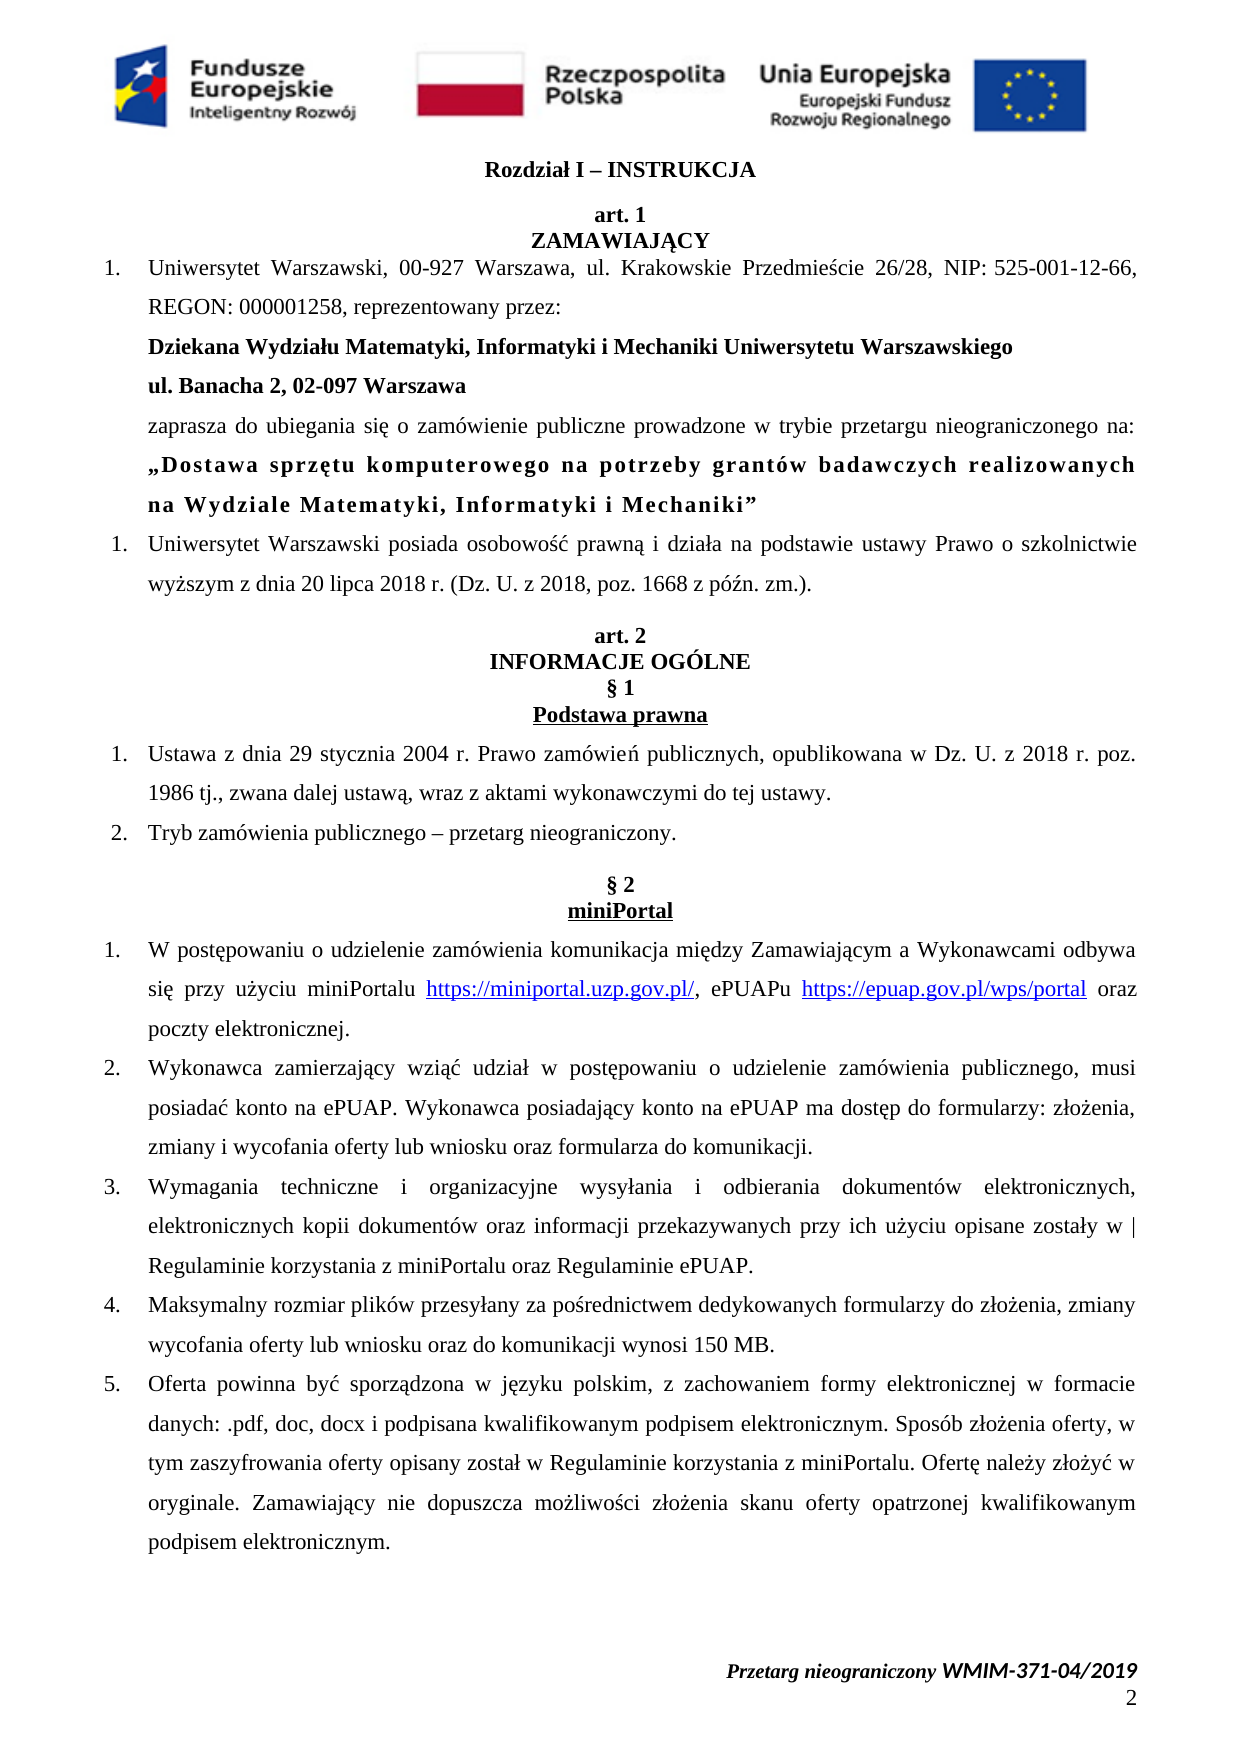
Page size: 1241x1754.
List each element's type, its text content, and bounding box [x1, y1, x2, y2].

text INFORMACJE OGÓLNE [103, 648, 1137, 674]
text § 2 [103, 871, 1137, 897]
list Tryb zamówienia publicznego – przetarg nieograniczony. [111, 819, 1137, 845]
picture [103, 29, 1104, 157]
text miniPortal [103, 897, 1137, 923]
text zaprasza do ubiegania się o zamówienie publiczne prowadzone w trybie przetargu nieograniczonego na: „Dostawa sprzętu komputerowego na potrzeby grantów badawczych realizowanych na Wydziale Matematyki, Informatyki i Mechaniki” [148, 412, 1137, 517]
list Wykonawca zamierzający wziąć udział w postępowaniu o udzielenie zamówienia publicznego, musi posiadać konto na ePUAP. Wykonawca posiadający konto na ePUAP ma dostęp do formularzy: złożenia, zmiany i wycofania oferty lub wniosku oraz formularza do komunikacji. [103, 1054, 1137, 1159]
list Maksymalny rozmiar plików przesyłany za pośrednictwem dedykowanych formularzy do złożenia, zmiany wycofania oferty lub wniosku oraz do komunikacji wynosi 150 MB. [103, 1291, 1137, 1357]
text Podstawa prawna [103, 701, 1137, 727]
text § 1 [103, 674, 1137, 701]
list W postępowaniu o udzielenie zamówienia komunikacja między Zamawiającym a Wykonawcami odbywa się przy użyciu miniPortalu https://miniportal.uzp.gov.pl/, ePUAPu https://epuap.gov.pl/wps/portal oraz poczty elektronicznej. [103, 936, 1137, 1041]
list Ustawa z dnia 29 stycznia 2004 r. Prawo zamówień publicznych, opublikowana w Dz. U. z 2018 r. poz. 1986 tj., zwana dalej ustawą, wraz z aktami wykonawczymi do tej ustawy. [111, 740, 1137, 806]
text Rozdział I – INSTRUKCJA [103, 156, 1137, 182]
list Uniwersytet Warszawski, 00-927 Warszawa, ul. Krakowskie Przedmieście 26/28, NIP: 525-001-12-66, REGON: 000001258, reprezentowany przez: [103, 254, 1137, 320]
text art. 2 [103, 622, 1137, 648]
list Oferta powinna być sporządzona w języku polskim, z zachowaniem formy elektronicznej w formacie danych: .pdf, doc, docx i podpisana kwalifikowanym podpisem elektronicznym. Sposób złożenia oferty, w tym zaszyfrowania oferty opisany został w Regulaminie korzystania z miniPortalu. Ofertę należy złożyć w oryginale. Zamawiający nie dopuszcza możliwości złożenia skanu oferty opatrzonej kwalifikowanym podpisem elektronicznym. [103, 1370, 1137, 1554]
list Uniwersytet Warszawski posiada osobowość prawną i działa na podstawie ustawy Prawo o szkolnictwie wyższym z dnia 20 lipca 2018 r. (Dz. U. z 2018, poz. 1668 z późn. zm.). [111, 530, 1137, 596]
text ZAMAWIAJĄCY [103, 228, 1137, 254]
text ul. Banacha 2, 02-097 Warszawa [148, 372, 1137, 399]
text Dziekana Wydziału Matematyki, Informatyki i Mechaniki Uniwersytetu Warszawskiego [148, 333, 1137, 359]
text art. 1 [103, 201, 1137, 228]
list Wymagania techniczne i organizacyjne wysyłania i odbierania dokumentów elektronicznych, elektronicznych kopii dokumentów oraz informacji przekazywanych przy ich użyciu opisane zostały w |Regulaminie korzystania z miniPortalu oraz Regulaminie ePUAP. [103, 1173, 1137, 1278]
